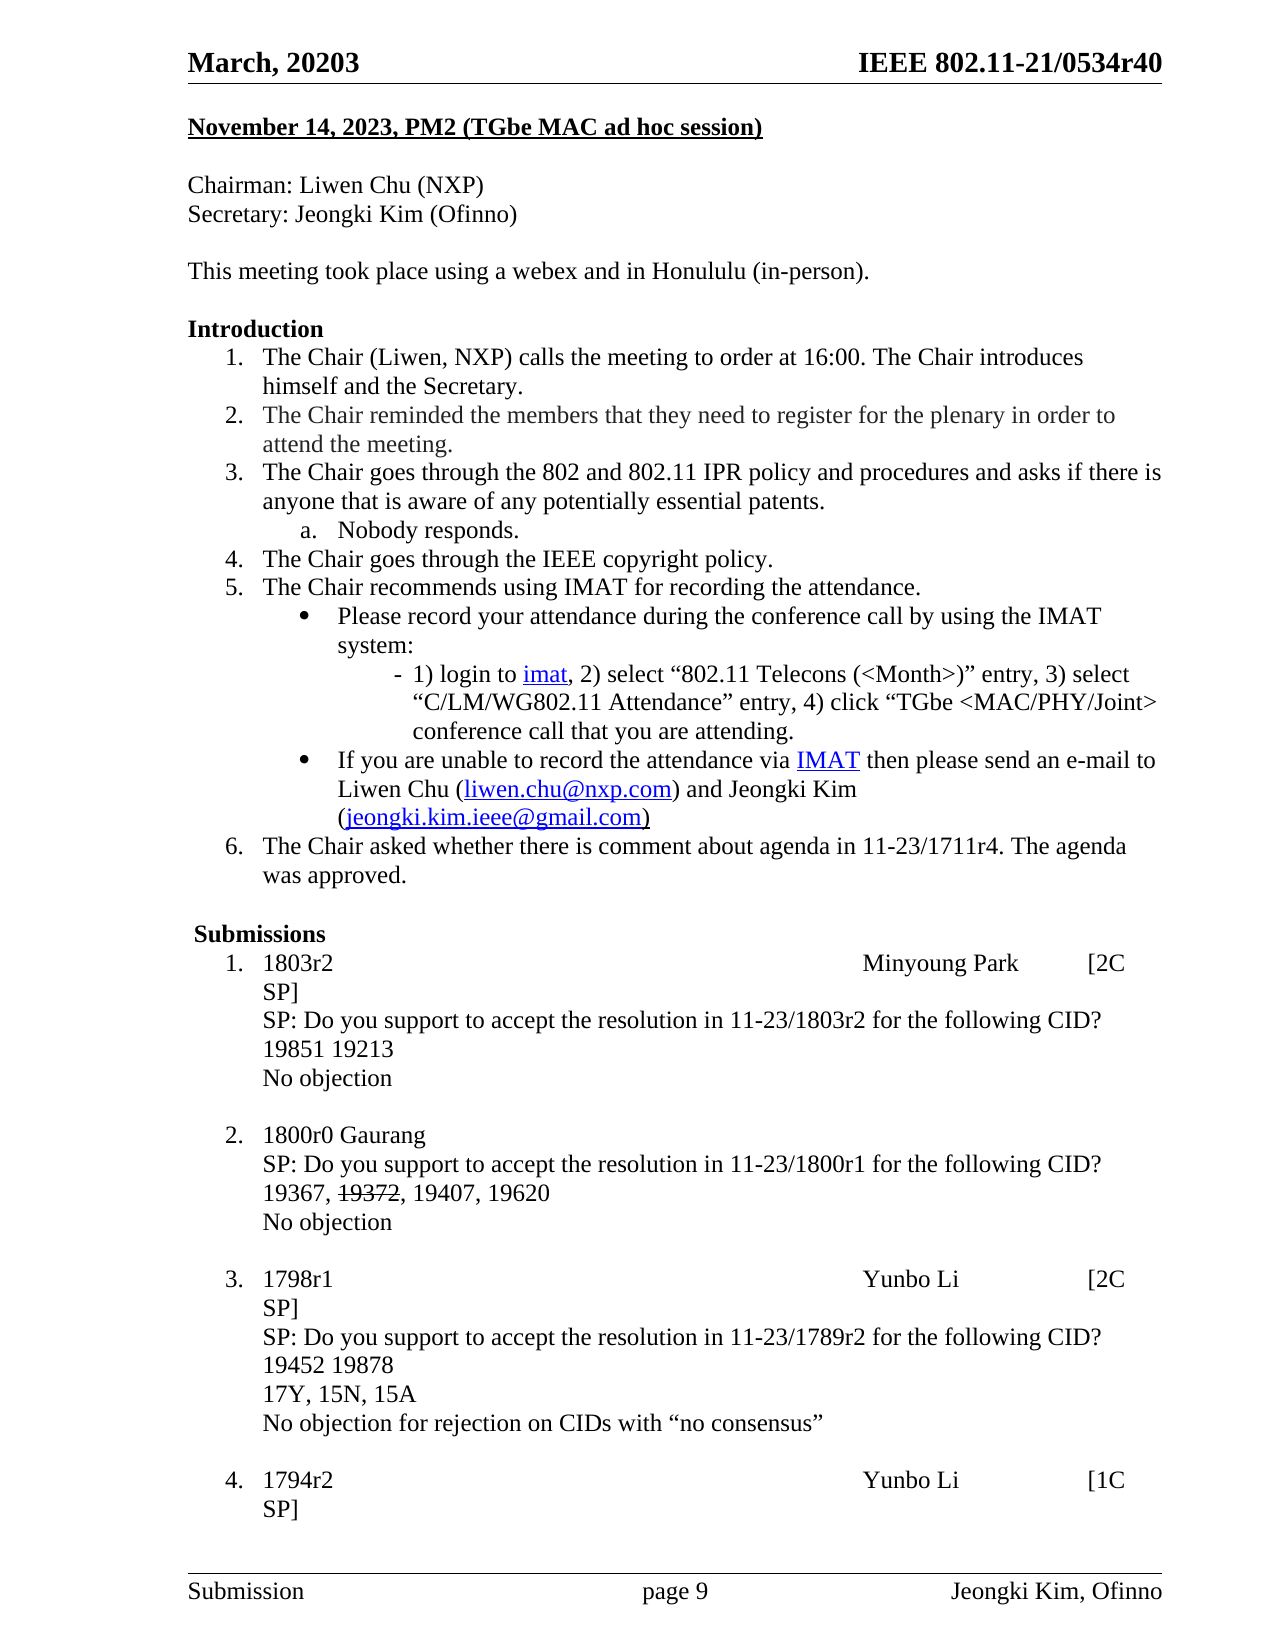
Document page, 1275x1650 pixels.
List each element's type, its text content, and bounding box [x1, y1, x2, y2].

text November 14, 2023, PM2 (TGbe MAC ad hoc session) [187, 112, 1162, 141]
text 17Y, 15N, 15A [262, 1379, 1162, 1408]
text No objection for rejection on CIDs with “no consensus” [262, 1408, 1162, 1437]
list The Chair (Liwen, NXP) calls the meeting to order at 16:00. The Chair introduces himself and the Secretary. [225, 342, 1162, 400]
text No objection [262, 1063, 1162, 1092]
text Chairman: Liwen Chu (NXP) [187, 170, 1162, 199]
list The Chair goes through the 802 and 802.11 IPR policy and procedures and asks if there is anyone that is aware of any potentially essential patents. [225, 457, 1162, 515]
list 1794r2 Yunbo Li [1C SP] [225, 1466, 1162, 1523]
list 1803r2 Minyoung Park [2C SP] [225, 948, 1162, 1006]
list The Chair goes through the IEEE copyright policy. [225, 544, 1162, 572]
list 1800r0 Gaurang [225, 1121, 1162, 1149]
list 19367, 19372, 19407, 19620 [262, 1178, 1162, 1207]
list 1) login to imat, 2) select “802.11 Telecons (<Month>)” entry, 3) select “C/LM/WG802.11 Attendance” entry, 4) click “TGbe <MAC/PHY/Joint> conference call that you are attending. [394, 659, 1162, 745]
list 1798r1 Yunbo Li [2C SP] [225, 1264, 1162, 1322]
list If you are unable to record the attendance via IMAT then please send an e-mail to Liwen Chu (liwen.chu@nxp.com) and Jeongki Kim (jeongki.kim.ieee@gmail.com) [300, 745, 1162, 831]
list The Chair recommends using IMAT for recording the attendance. [225, 572, 1162, 601]
list SP: Do you support to accept the resolution in 11-23/1803r2 for the following CID? [262, 1006, 1162, 1034]
list SP: Do you support to accept the resolution in 11-23/1789r2 for the following CID? [262, 1322, 1162, 1351]
list 19452 19878 [262, 1351, 1162, 1379]
list SP: Do you support to accept the resolution in 11-23/1800r1 for the following CID? [262, 1149, 1162, 1178]
list The Chair asked whether there is comment about agenda in 11-23/1711r4. The agenda was approved. [225, 831, 1162, 889]
list Please record your attendance during the conference call by using the IMAT system: [300, 601, 1162, 659]
text This meeting took place using a webex and in Honululu (in-person). [187, 256, 1162, 285]
list No objection [262, 1207, 1162, 1236]
text Secretary: Jeongki Kim (Ofinno) [187, 199, 1162, 227]
list The Chair reminded the members that they need to register for the plenary in order to attend the meeting. [453, 400, 1162, 457]
text Introduction [187, 314, 1162, 342]
text Submissions [187, 919, 1162, 948]
list Nobody responds. [300, 515, 1162, 544]
text 19851 19213 [262, 1034, 1162, 1063]
